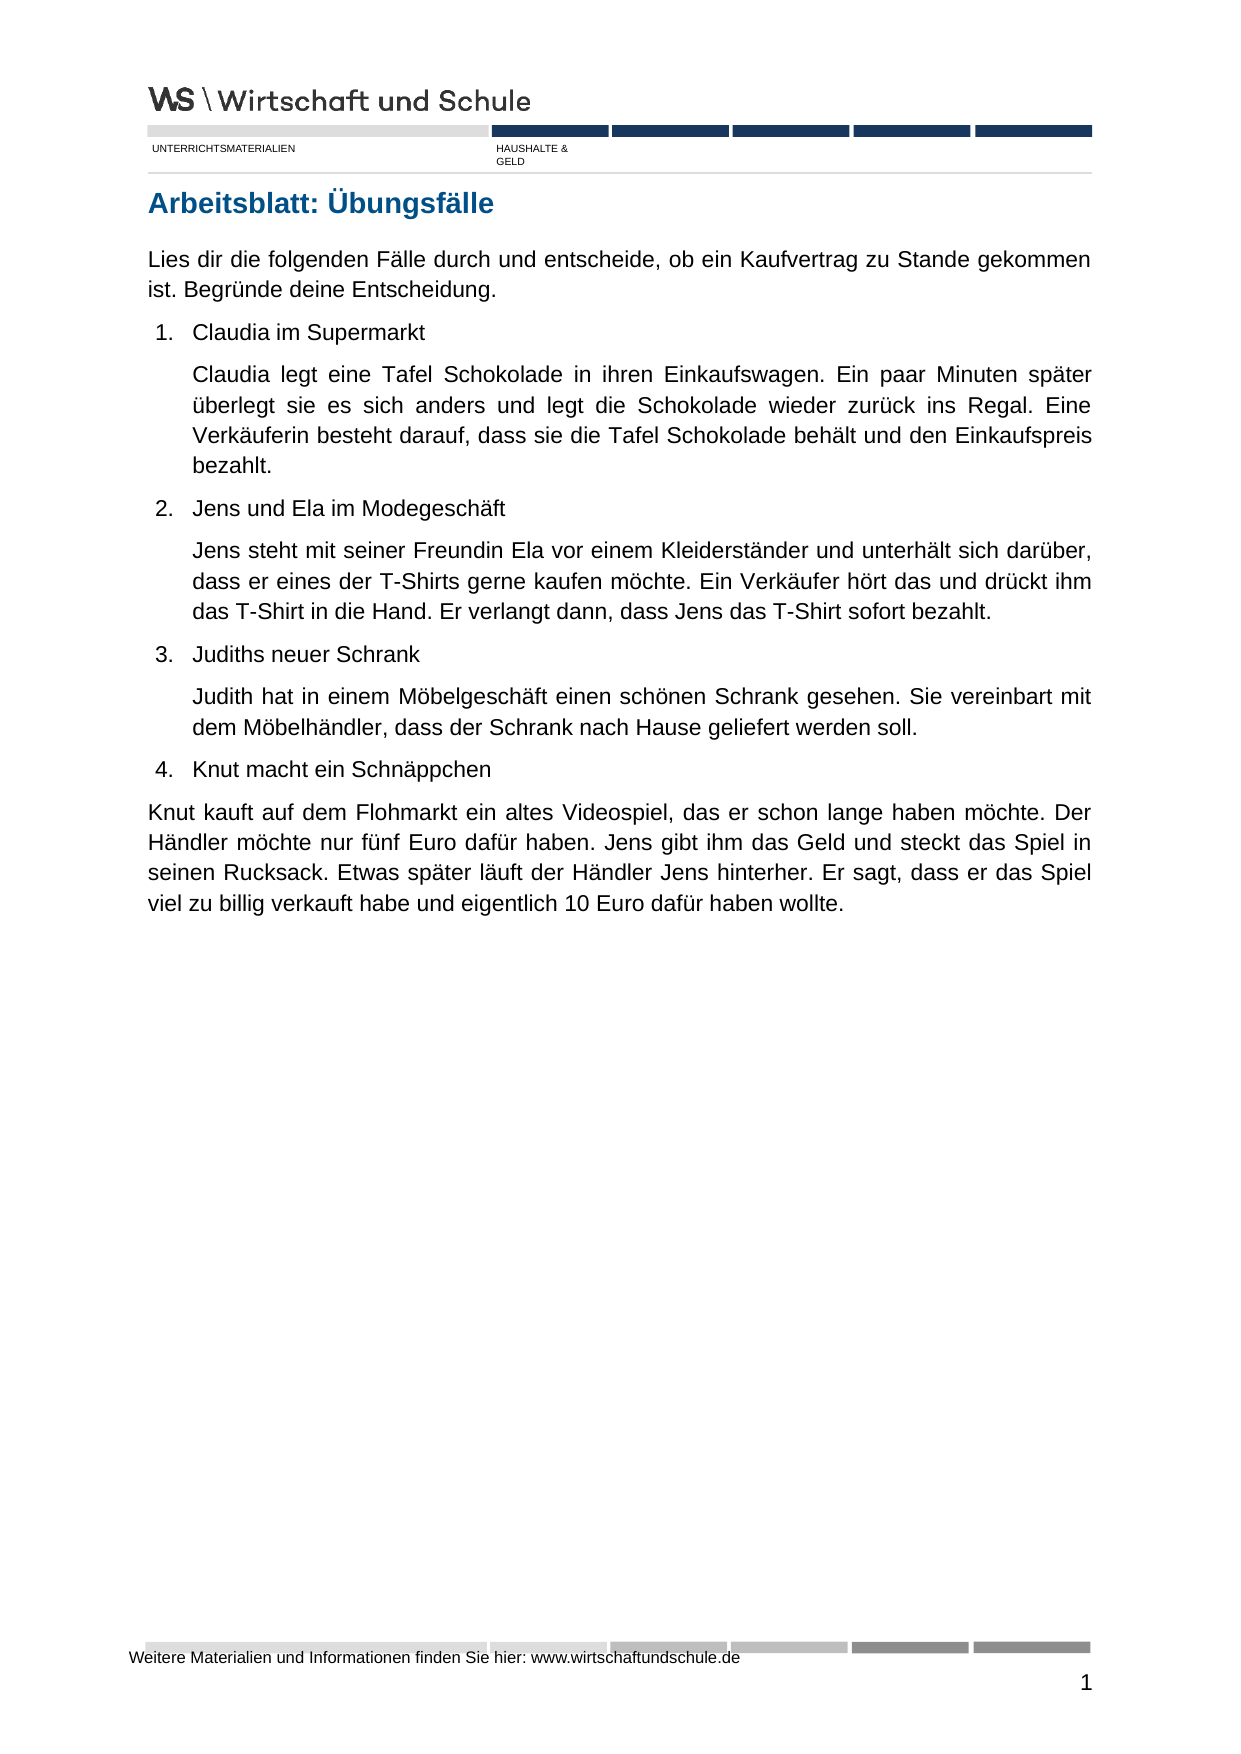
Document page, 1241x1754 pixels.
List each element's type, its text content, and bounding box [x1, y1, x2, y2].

text Arbeitsblatt: Übungsfälle [148, 186, 1092, 220]
list Jens und Ela im Modegeschäft [155, 495, 1092, 521]
list Judith hat in einem Möbelgeschäft einen schönen Schrank gesehen. Sie vereinbart mit dem Möbelhändler, dass der Schrank nach Hause geliefert werden soll. [192, 683, 1092, 740]
list Claudia legt eine Tafel Schokolade in ihren Einkaufswagen. Ein paar Minuten später überlegt sie es sich anders und legt die Schokolade wieder zurück ins Regal. Eine Verkäuferin besteht darauf, dass sie die Tafel Schokolade behält und den Einkaufspreis bezahlt. [192, 361, 1092, 478]
list Jens steht mit seiner Freundin Ela vor einem Kleiderständer und unterhält sich darüber, dass er eines der T-Shirts gerne kaufen möchte. Ein Verkäufer hört das und drückt ihm das T-Shirt in die Hand. Er verlangt dann, dass Jens das T-Shirt sofort bezahlt. [192, 537, 1092, 624]
text Knut kauft auf dem Flohmarkt ein altes Videospiel, das er schon lange haben möchte. Der Händler möchte nur fünf Euro dafür haben. Jens gibt ihm das Geld und steckt das Spiel in seinen Rucksack. Etwas später läuft der Händler Jens hinterher. Er sagt, dass er das Spiel viel zu billig verkauft habe und eigentlich 10 Euro dafür haben wollte. [148, 799, 1092, 916]
list Claudia im Supermarkt [155, 319, 1092, 345]
text Lies dir die folgenden Fälle durch und entscheide, ob ein Kaufvertrag zu Stande gekommen ist. Begründe deine Entscheidung. [148, 246, 1092, 302]
list Knut macht ein Schnäppchen [155, 756, 1092, 783]
list Judiths neuer Schrank [155, 641, 1092, 667]
picture [148, 87, 530, 111]
